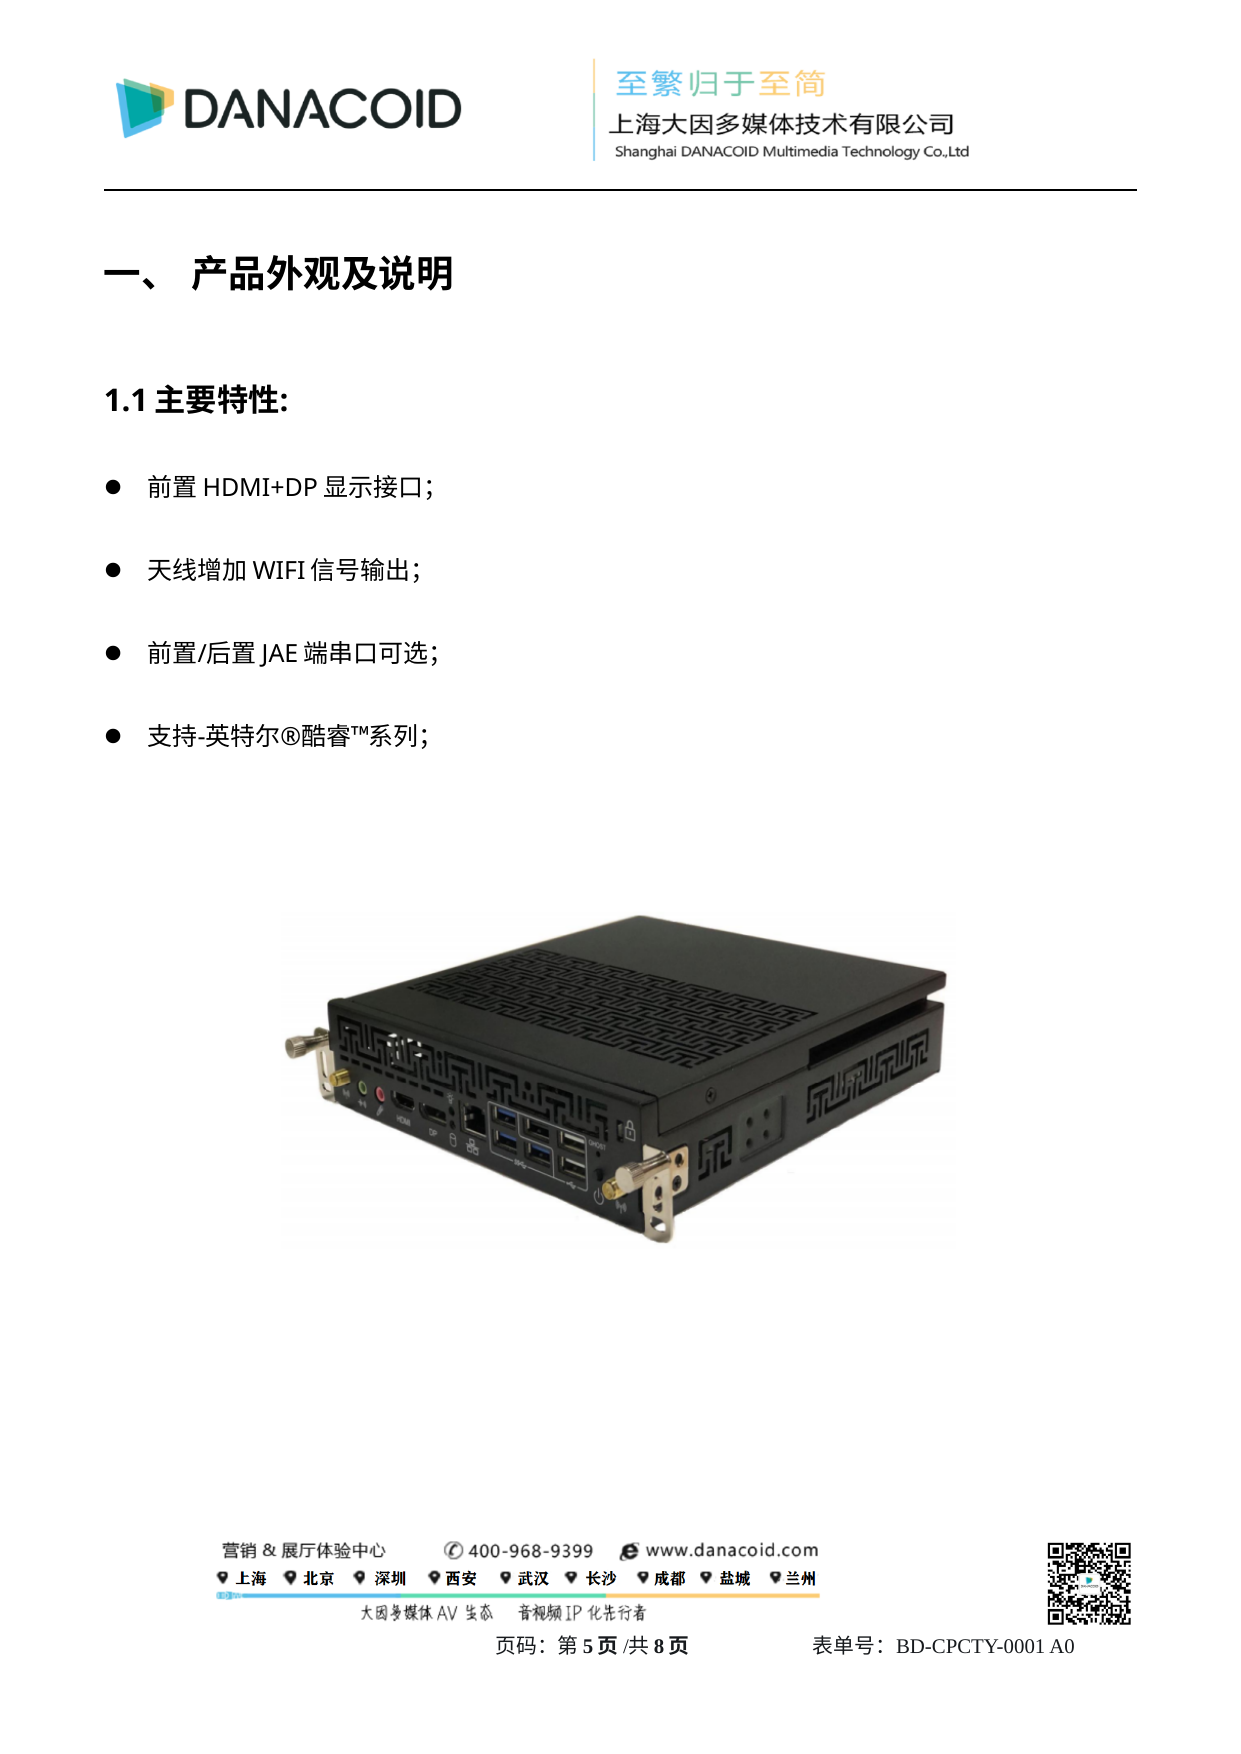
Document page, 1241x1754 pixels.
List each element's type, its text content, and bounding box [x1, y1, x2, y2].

picture [103, 52, 465, 165]
picture [281, 893, 959, 1250]
list 支持-英特尔®酷睿™系列； [103, 702, 1137, 767]
subtitle 产品外观及说明 [103, 238, 1137, 303]
picture [1041, 1536, 1137, 1631]
list 前置HDMI+DP显示接口； [103, 453, 1137, 518]
picture [213, 1515, 825, 1630]
list 天线增加WIFI信号输出； [103, 536, 1137, 601]
list 前置/后置JAE端串口可选； [103, 619, 1137, 684]
text 1.1主要特性: [103, 365, 1137, 430]
picture [587, 47, 978, 165]
